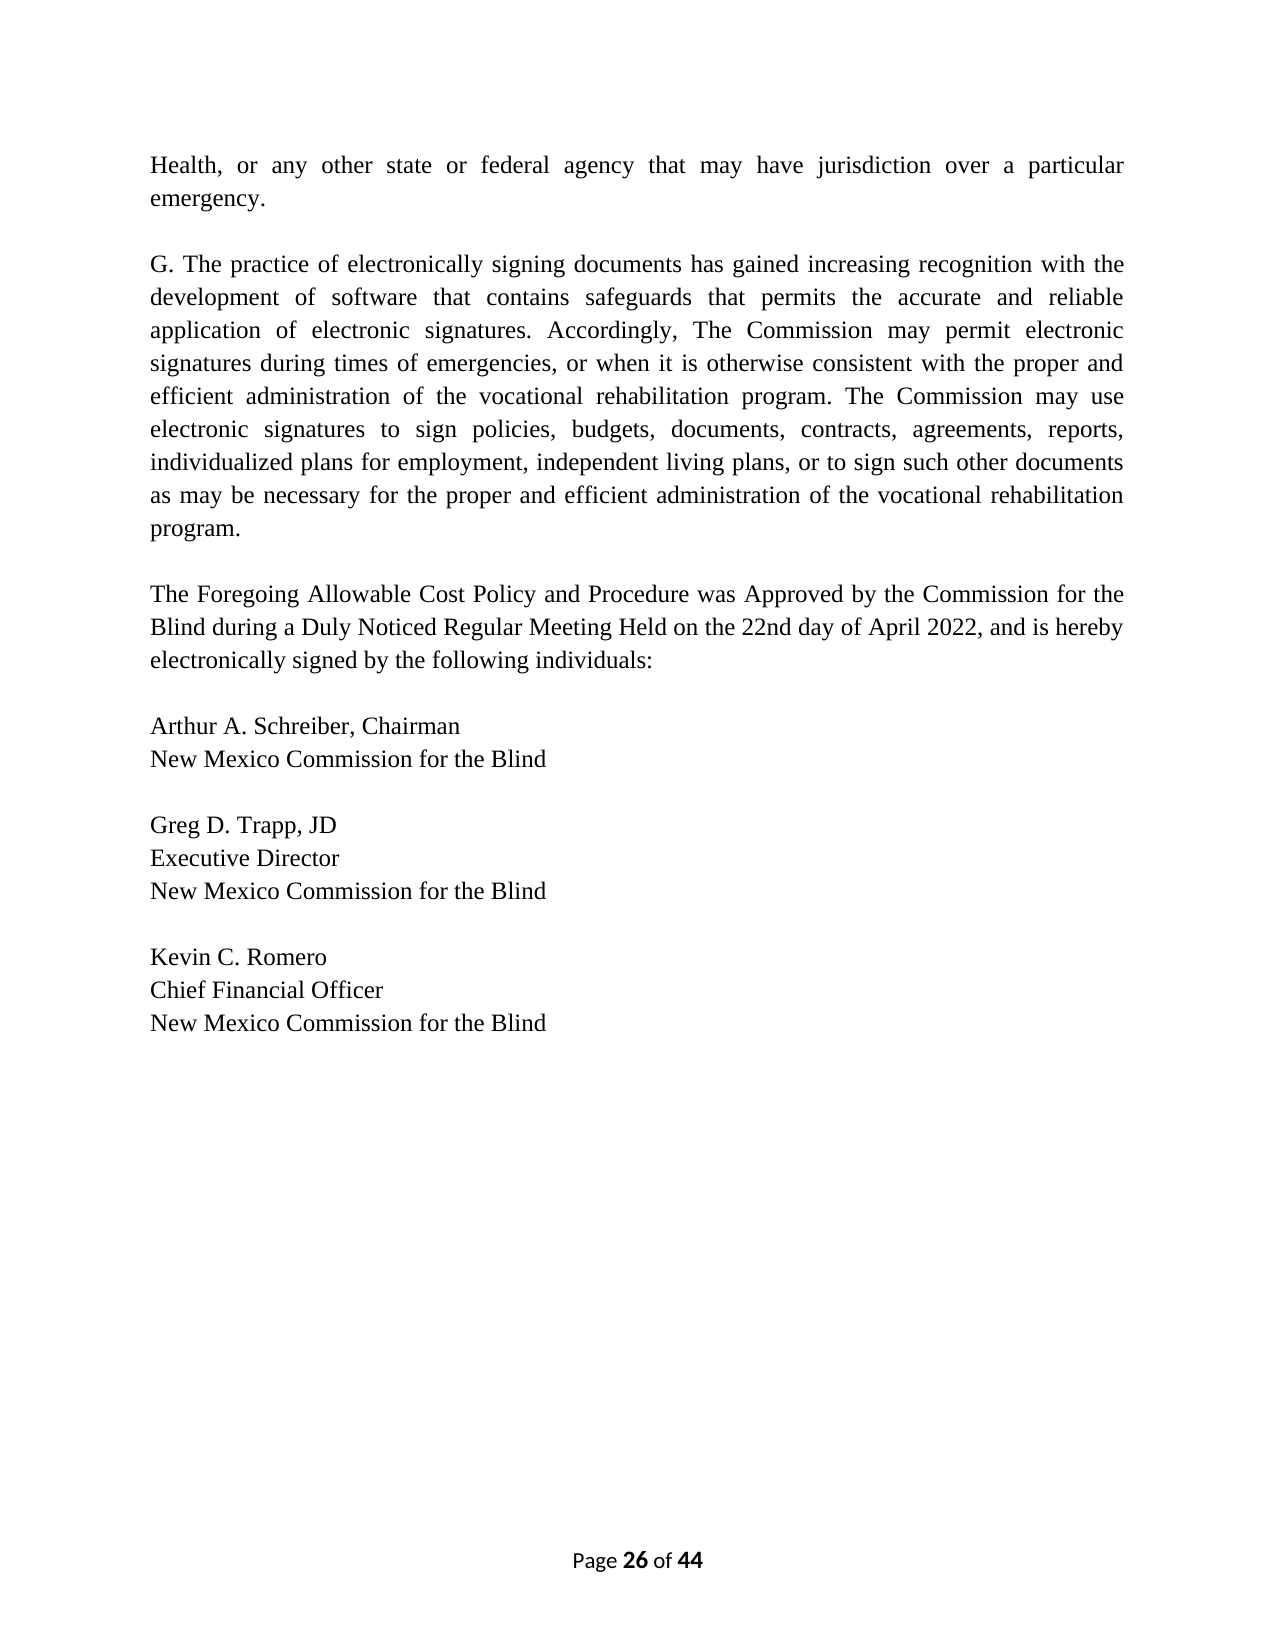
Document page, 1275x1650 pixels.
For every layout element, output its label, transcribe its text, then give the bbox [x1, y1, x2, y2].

text Chief Financial Officer [150, 976, 1125, 1004]
text New Mexico Commission for the Blind [150, 1008, 1125, 1037]
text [150, 150, 1125, 212]
text Greg D. Trapp, JD [150, 810, 1125, 839]
text Kevin C. Romero [150, 942, 1125, 971]
text G. The practice of electronically signing documents has gained increasing recognition with the development of software that contains safeguards that permits the accurate and reliable application of electronic signatures. Accordingly, The Commission may permit electronic signatures during times of emergencies, or when it is otherwise consistent with the proper and efficient administration of the vocational rehabilitation program. The Commission may use electronic signatures to sign policies, budgets, documents, contracts, agreements, reports, individualized plans for employment, independent living plans, or to sign such other documents as may be necessary for the proper and efficient administration of the vocational rehabilitation program. [150, 249, 1125, 542]
text The Foregoing Allowable Cost Policy and Procedure was Approved by the Commission for the Blind during a Duly Noticed Regular Meeting Held on the 22nd day of April 2022, and is hereby electronically signed by the following individuals: [150, 579, 1125, 674]
text Executive Director [150, 843, 1125, 872]
text New Mexico Commission for the Blind [150, 876, 1125, 905]
text New Mexico Commission for the Blind [150, 744, 1125, 773]
text Arthur A. Schreiber, Chairman [150, 711, 1125, 740]
